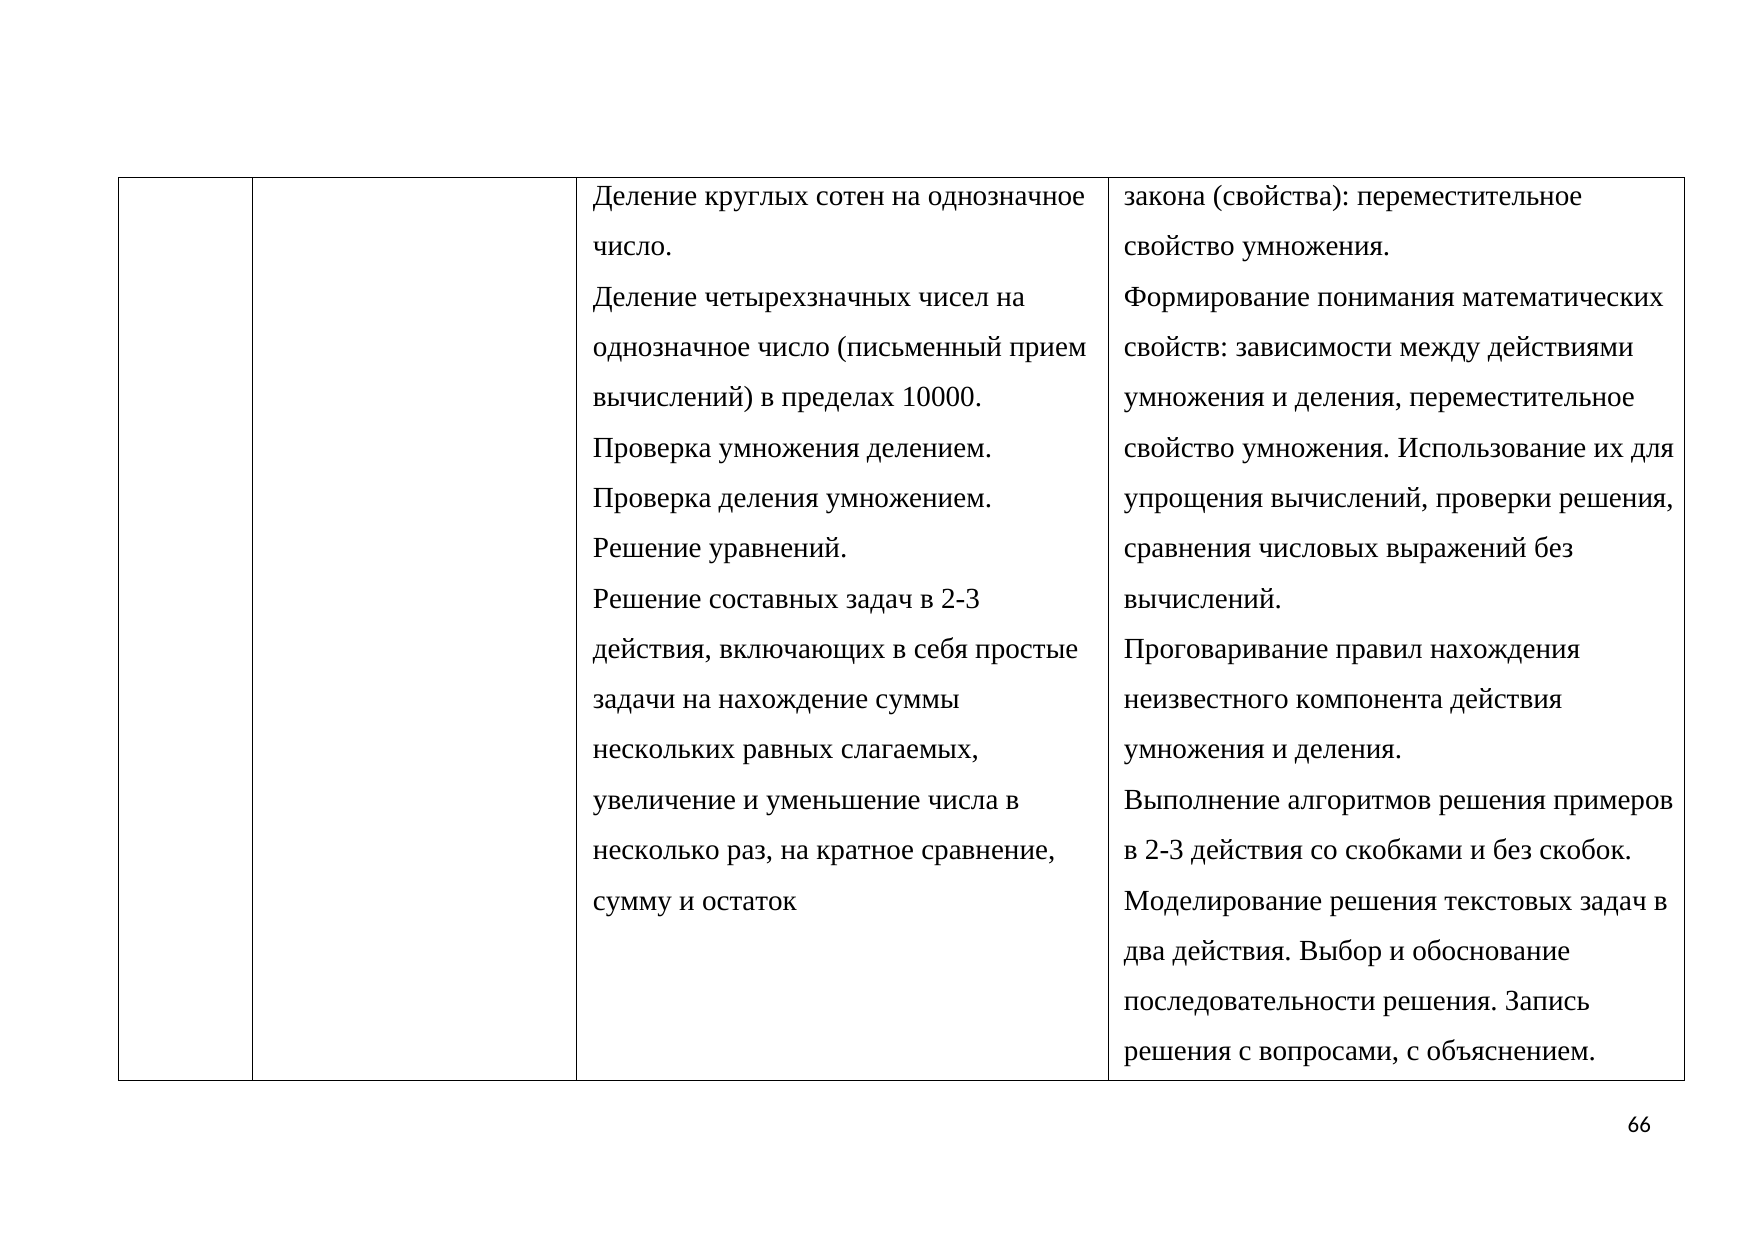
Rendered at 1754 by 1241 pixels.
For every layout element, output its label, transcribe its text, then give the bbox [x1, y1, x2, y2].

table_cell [253, 178, 576, 1080]
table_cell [577, 178, 1108, 1080]
table_cell 2 [119, 178, 252, 1080]
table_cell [1109, 178, 1684, 1080]
